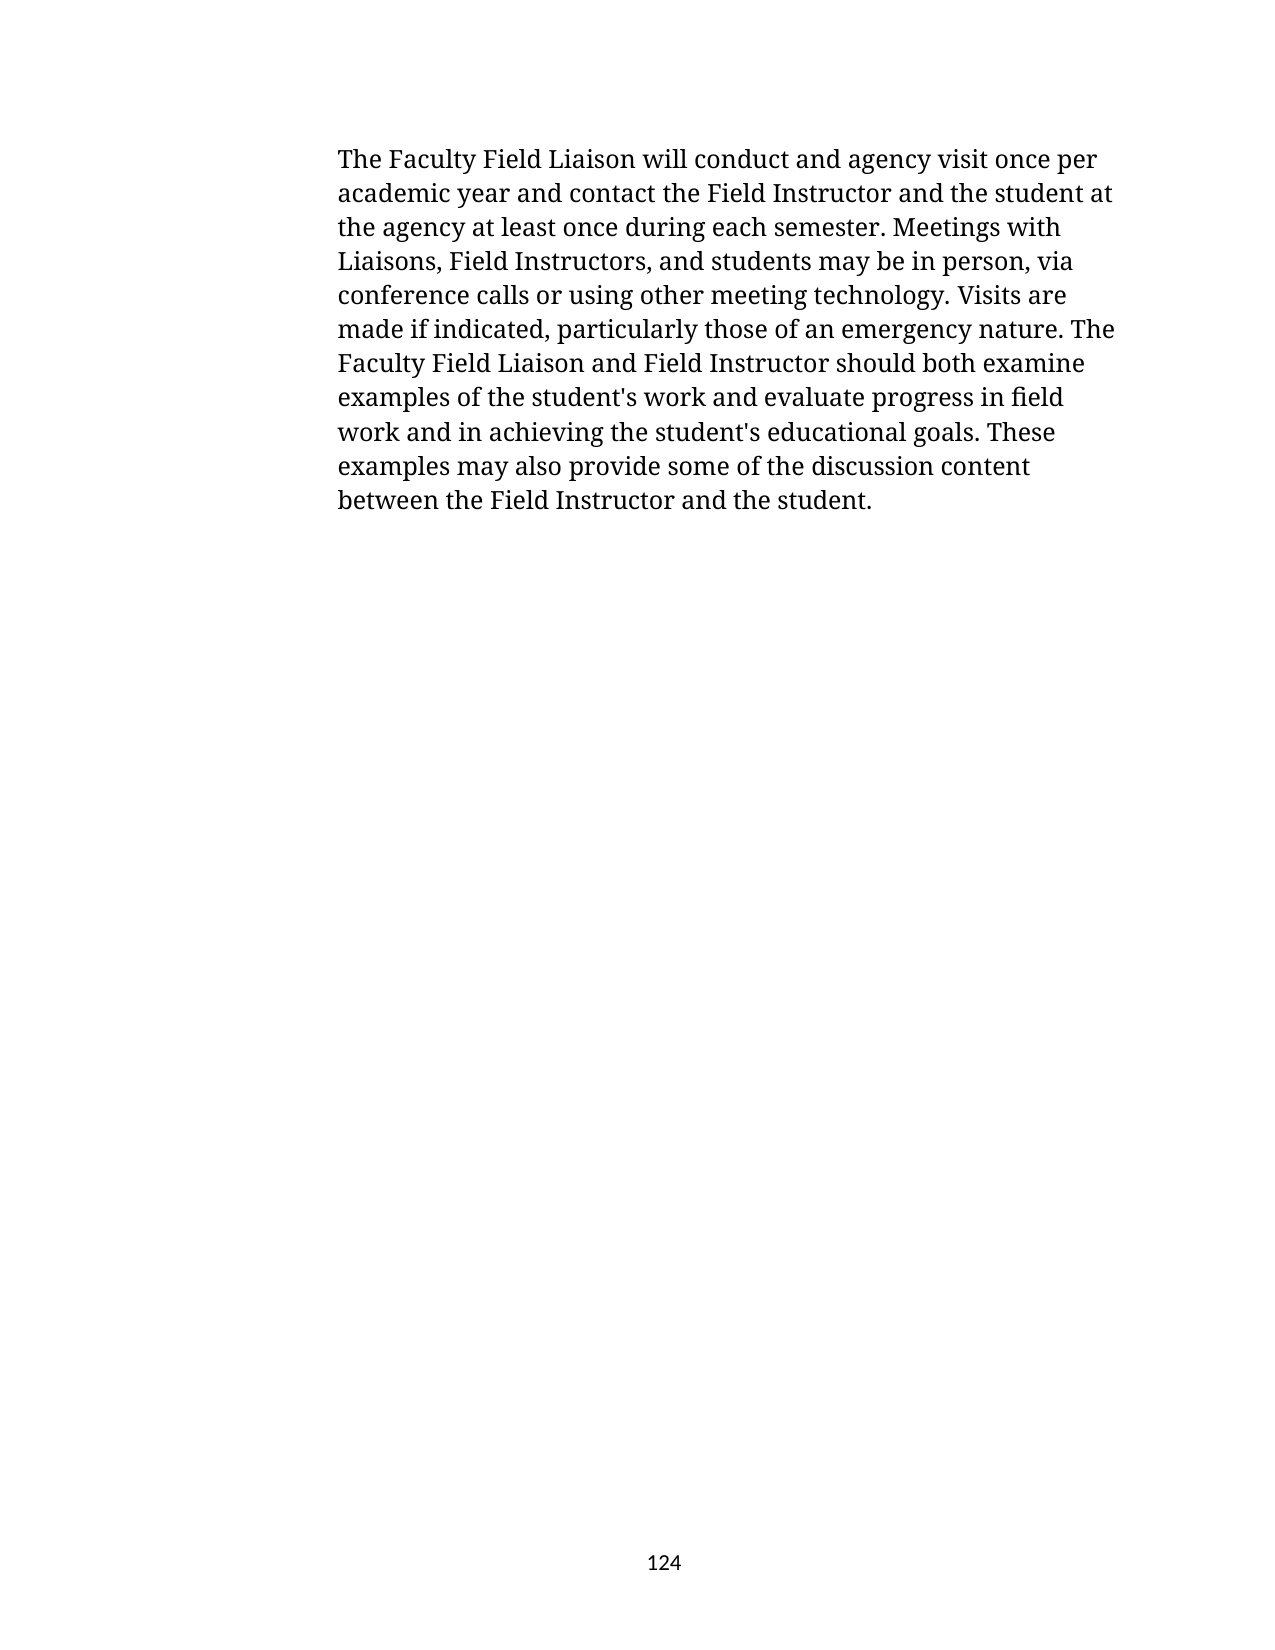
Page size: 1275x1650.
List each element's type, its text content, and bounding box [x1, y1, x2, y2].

text The Faculty Field Liaison will conduct and agency visit once per academic year and contact the Field Instructor and the student at the agency at least once during each semester. Meetings with Liaisons, Field Instructors, and students may be in person, via conference calls or using other meeting technology. Visits are made if indicated, particularly those of an emergency nature. The Faculty Field Liaison and Field Instructor should both examine examples of the student's work and evaluate progress in field work and in achieving the student's educational goals. These examples may also provide some of the discussion content between the Field Instructor and the student. [337, 142, 1119, 516]
